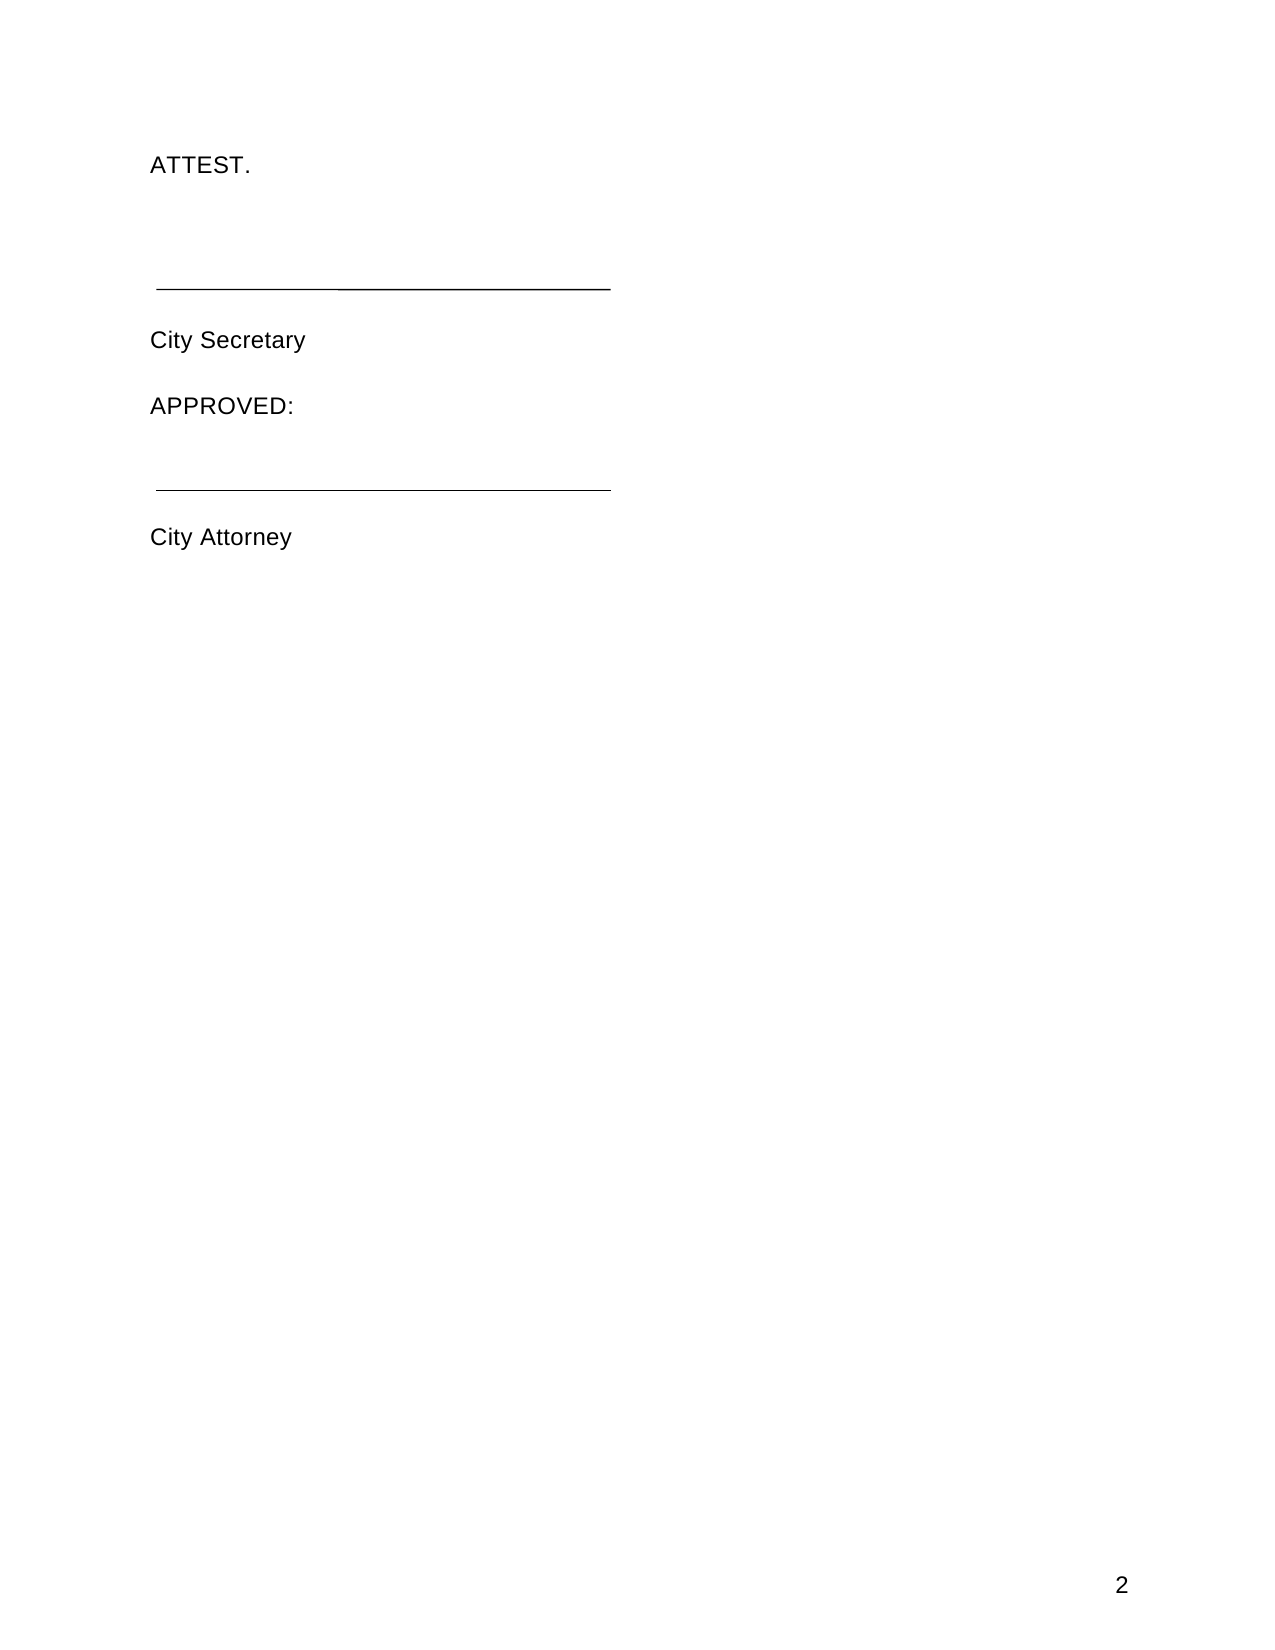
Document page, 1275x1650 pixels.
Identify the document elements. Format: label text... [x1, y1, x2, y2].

text City Secretary [150, 327, 1125, 354]
text ATTEST. [150, 151, 1125, 179]
text APPROVED: [150, 392, 1125, 420]
text City Attorney [150, 524, 1125, 551]
